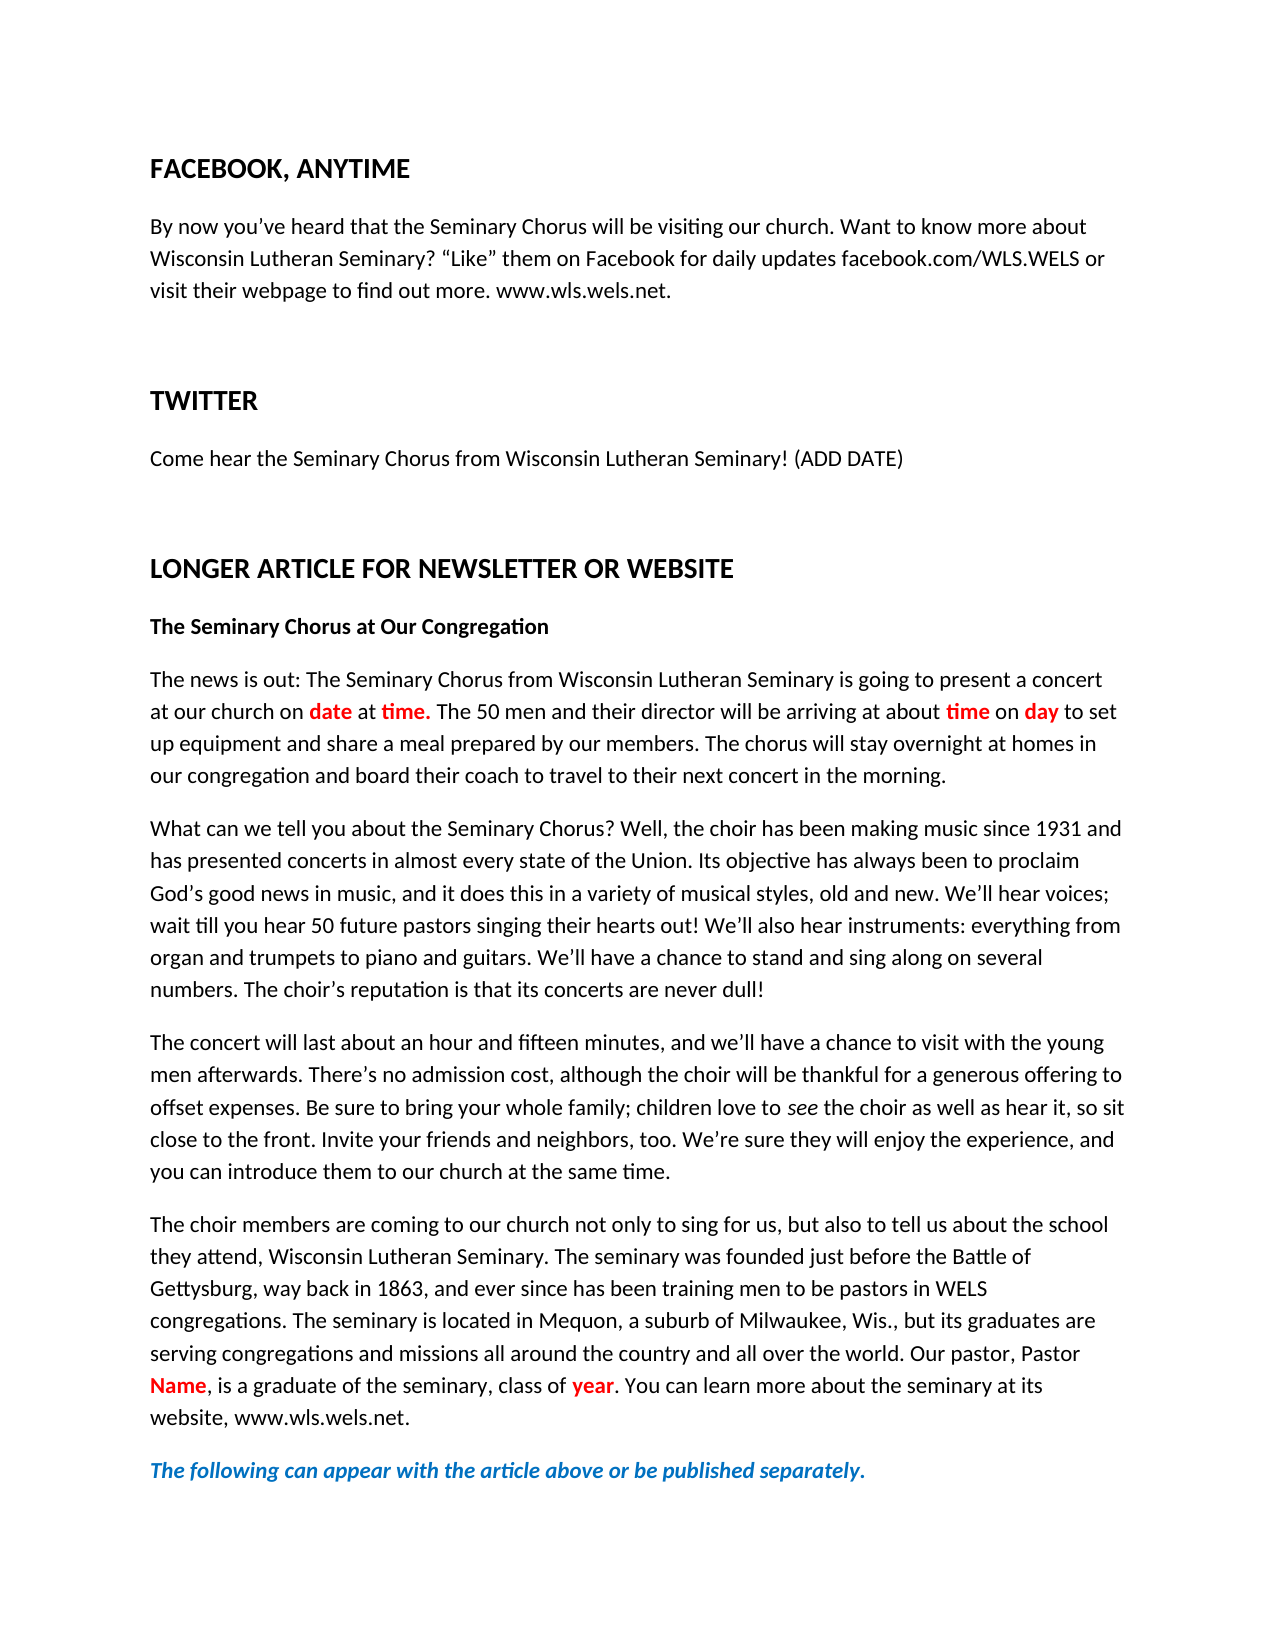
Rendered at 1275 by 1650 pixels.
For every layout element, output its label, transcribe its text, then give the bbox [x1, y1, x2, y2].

text The choir members are coming to our church not only to sing for us, but also to tell us about the school they attend, Wisconsin Lutheran Seminary. The seminary was founded just before the Battle of Gettysburg, way back in 1863, and ever since has been training men to be pastors in WELS congregations. The seminary is located in Mequon, a suburb of Milwaukee, Wis., but its graduates are serving congregations and missions all around the country and all over the world. Our pastor, Pastor Name, is a graduate of the seminary, class of year. You can learn more about the seminary at its website, www.wls.wels.net. [150, 1210, 1125, 1431]
text The concert will last about an hour and fifteen minutes, and we’ll have a chance to visit with the young men afterwards. There’s no admission cost, although the choir will be thankful for a generous offering to offset expenses. Be sure to bring your whole family; children love to see the choir as well as hear it, so sit close to the front. Invite your friends and neighbors, too. We’re sure they will enjoy the experience, and you can introduce them to our church at the same time. [150, 1028, 1125, 1185]
text What can we tell you about the Seminary Chorus? Well, the choir has been making music since 1931 and has presented concerts in almost every state of the Union. Its objective has always been to proclaim God’s good news in music, and it does this in a variety of musical styles, old and new. We’ll hear voices; wait till you hear 50 future pastors singing their hearts out! We’ll also hear instruments: everything from organ and trumpets to piano and guitars. We’ll have a chance to stand and sing along on several numbers. The choir’s reputation is that its concerts are never dull! [150, 814, 1125, 1003]
text The news is out: The Seminary Chorus from Wisconsin Lutheran Seminary is going to present a concert at our church on date at time. The 50 men and their director will be arriving at about time on day to set up equipment and share a meal prepared by our members. The chorus will stay overnight at homes in our congregation and board their coach to travel to their next concert in the morning. [150, 665, 1125, 789]
text By now you’ve heard that the Seminary Chorus will be visiting our church. Want to know more about Wisconsin Lutheran Seminary? “Like” them on Facebook for daily updates facebook.com/WLS.WELS or visit their webpage to find out more. www.wls.wels.net. [150, 212, 1125, 304]
text Twitter [150, 382, 1125, 418]
text Come hear the Seminary Chorus from Wisconsin Lutheran Seminary! (ADD DATE) [150, 444, 1125, 472]
text The following can appear with the article above or be published separately. [150, 1456, 1125, 1484]
text Facebook, anytime [150, 150, 1125, 186]
text The Seminary Chorus at Our Congregation [150, 612, 1125, 640]
text LONGER ARTICLE FOR NEWSLETTER OR WEBSITE [150, 550, 1125, 586]
